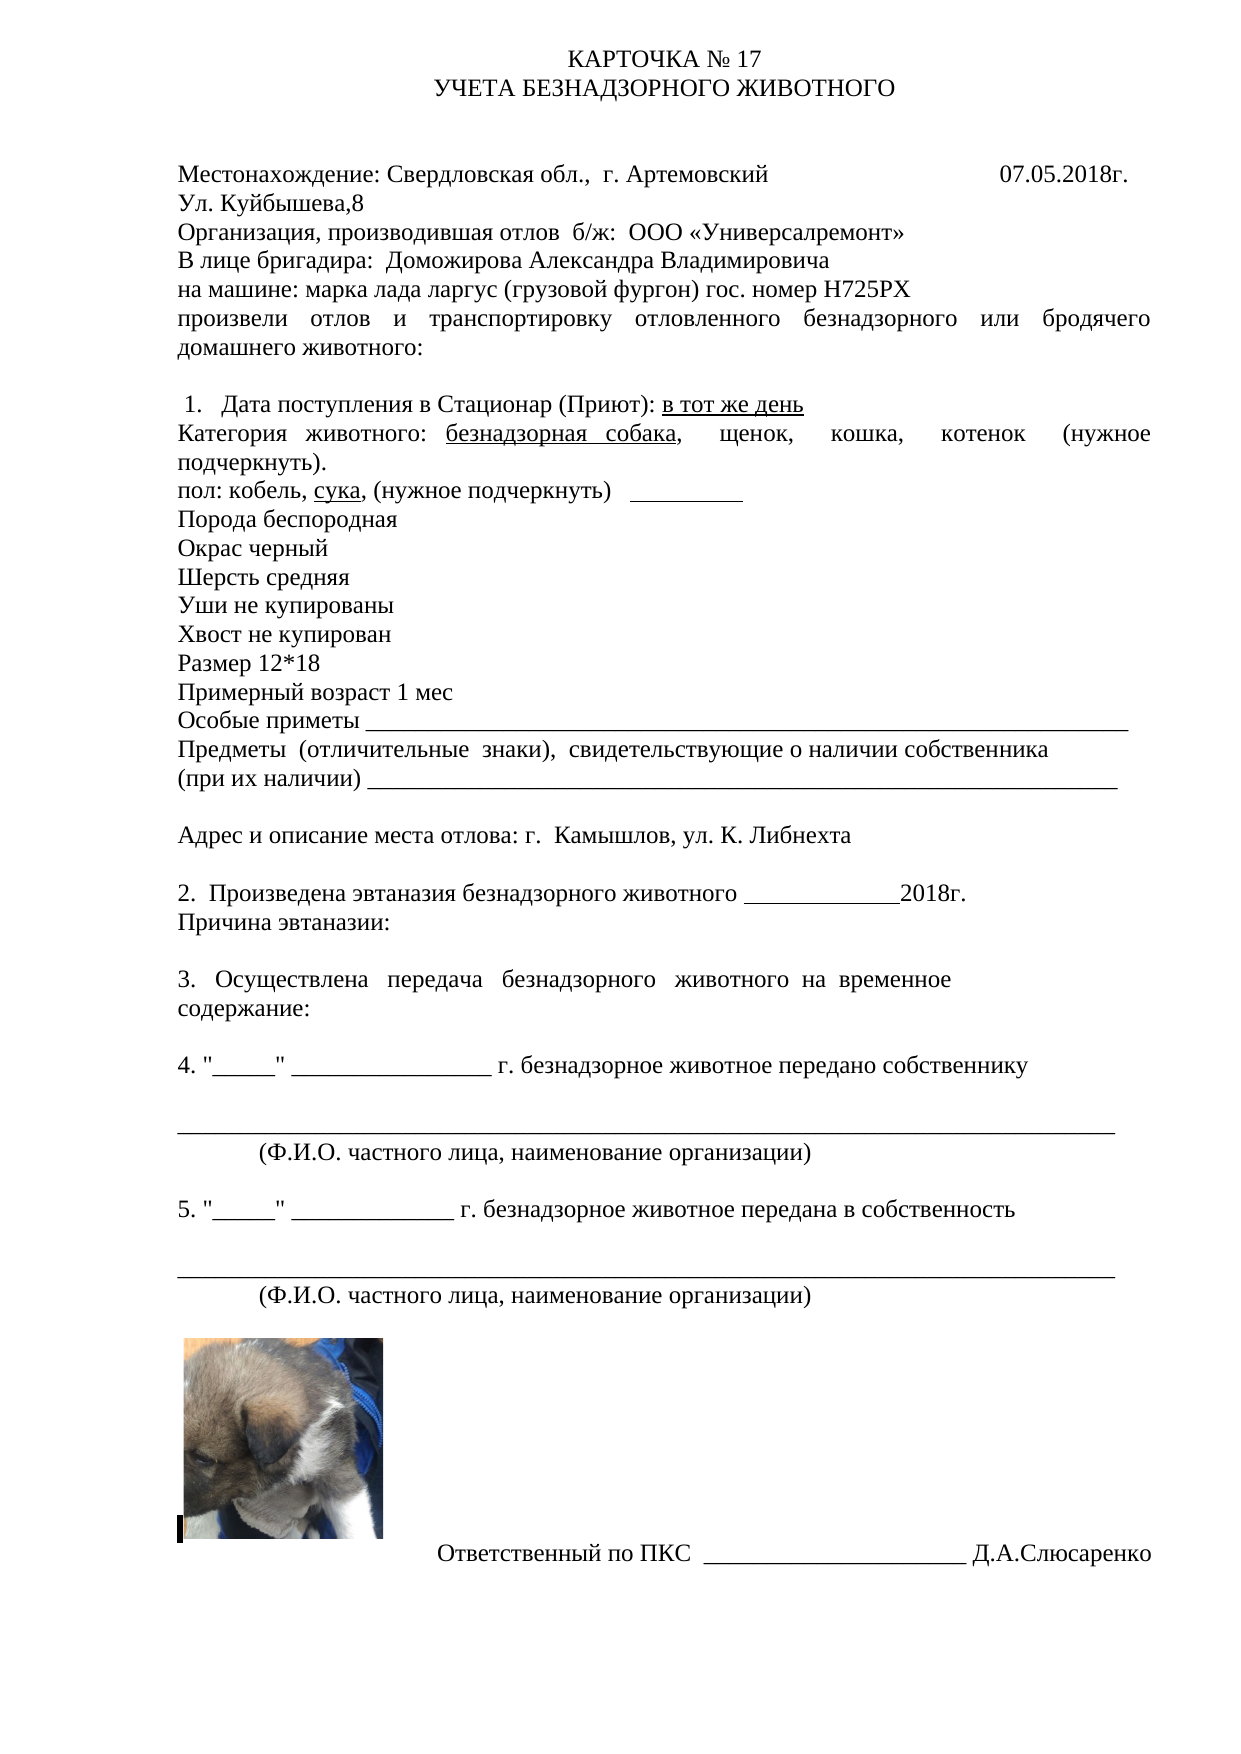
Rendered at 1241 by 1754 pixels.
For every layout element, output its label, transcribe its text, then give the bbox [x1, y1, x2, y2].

text Адрес и описание места отлова: г. Камышлов, ул. К. Либнехта [177, 821, 1152, 849]
text 3. Осуществлена передача безнадзорного животного на временное [177, 964, 1152, 993]
text Местонахождение: Свердловская обл., г. Артемовский 07.05.2018г. [177, 159, 1152, 188]
text Предметы (отличительные знаки), свидетельствующие о наличии собственника [177, 734, 1152, 763]
text 2. Произведена эвтаназия безнадзорного животного 2018г. [177, 878, 1152, 907]
text Причина эвтаназии: [177, 907, 1152, 936]
picture [183, 1338, 384, 1539]
text 4. "_____" ________________ г. безнадзорное животное передано собственнику [177, 1051, 1152, 1079]
text В лице бригадира: Доможирова Александра Владимировича [177, 246, 1152, 274]
text КАРТОЧКА № 17 [177, 44, 1152, 73]
text Хвост не купирован [177, 619, 1152, 648]
text Шерсть средняя [177, 562, 1152, 591]
text пол: кобель, сука, (нужное подчеркнуть) [102, 476, 1152, 504]
text Организация, производившая отлов б/ж: ООО «Универсалремонт» [177, 217, 1152, 246]
text ___________________________________________________________________________ [177, 1252, 1152, 1281]
text Ул. Куйбышева,8 [177, 188, 1152, 217]
text 5. "_____" _____________ г. безнадзорное животное передана в собственность [177, 1194, 1152, 1223]
text Особые приметы _____________________________________________________________ [177, 706, 1152, 734]
text Порода беспородная [177, 504, 1152, 533]
text Уши не купированы [177, 591, 1152, 619]
text (Ф.И.О. частного лица, наименование организации) [177, 1281, 1152, 1309]
text УЧЕТА БЕЗНАДЗОРНОГО ЖИВОТНОГО [177, 73, 1152, 102]
text произвели отлов и транспортировку отловленного безнадзорного или бродячего домашнего животного: [177, 303, 1152, 361]
text содержание: [177, 993, 1152, 1022]
list Дата поступления в Стационар (Приют): в тот же день [183, 389, 1152, 418]
text ___________________________________________________________________________ [177, 1108, 1152, 1137]
text Окрас черный [177, 533, 1152, 562]
text Ответственный по ПКС _____________________ Д.А.Слюсаренко [177, 1538, 1152, 1567]
text Категория животного: безнадзорная собака, щенок, кошка, котенок (нужное подчеркнуть). [177, 418, 1152, 476]
text на машине: марка лада ларгус (грузовой фургон) гос. номер Н725РХ [177, 274, 1152, 303]
text (при их наличии) ____________________________________________________________ [177, 763, 1152, 792]
text Размер 12*18 [177, 648, 1152, 677]
text Примерный возраст 1 мес [177, 677, 1152, 706]
text (Ф.И.О. частного лица, наименование организации) [177, 1137, 1152, 1166]
